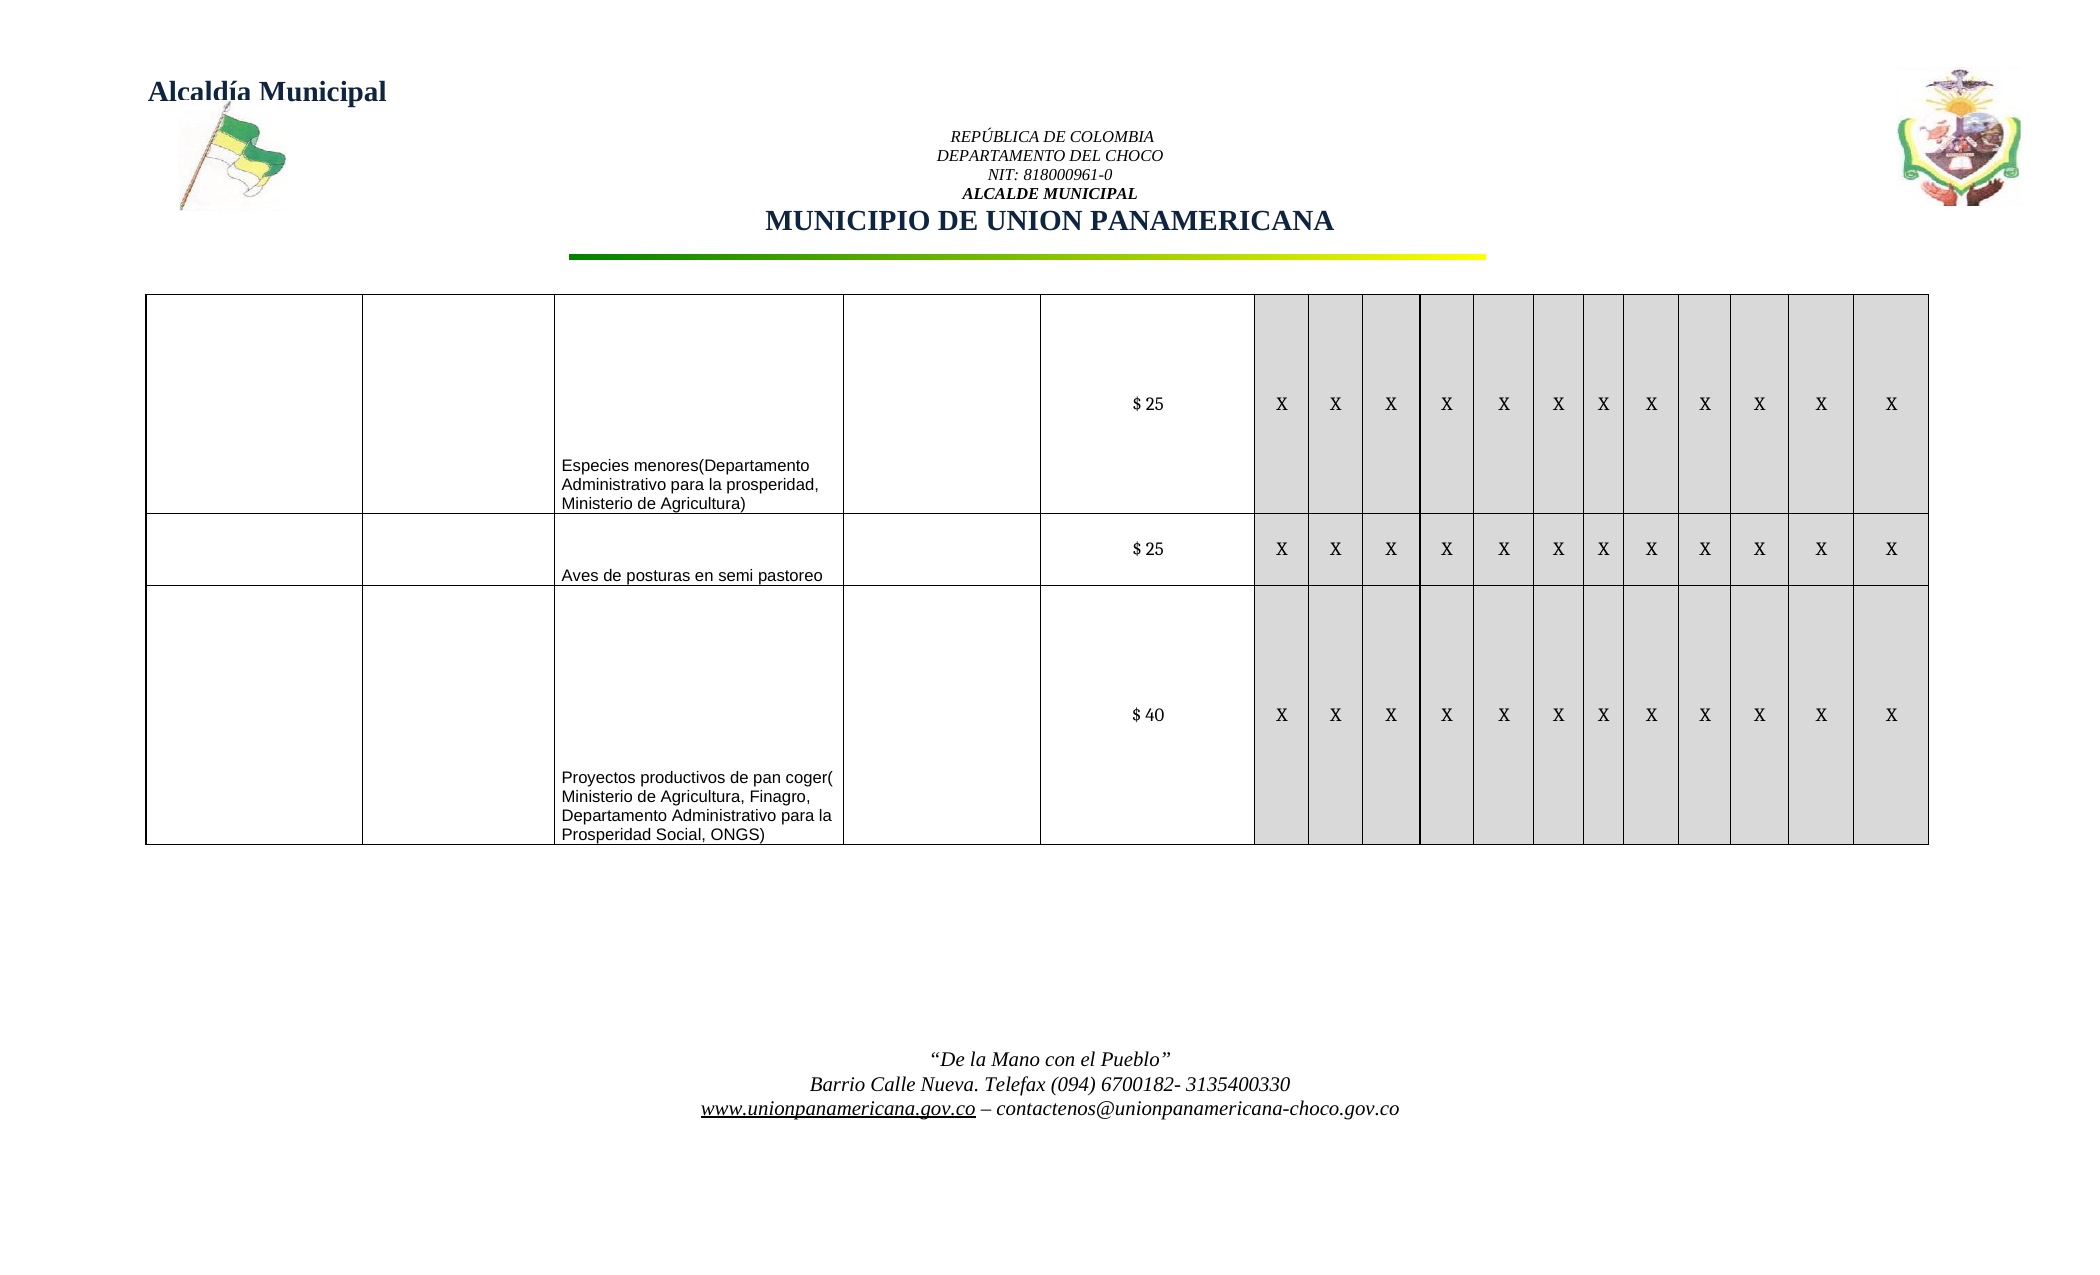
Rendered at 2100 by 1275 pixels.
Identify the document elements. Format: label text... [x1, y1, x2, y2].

table_cell Aves de posturas en semi pastoreo [555, 514, 843, 585]
table_cell X [1534, 295, 1583, 513]
table_cell [363, 586, 554, 844]
table_cell [844, 586, 1040, 844]
table_cell X [1421, 295, 1473, 513]
table_cell [147, 586, 362, 844]
table_cell Especies menores(Departamento Administrativo para la prosperidad, Ministerio de Agricultura) [555, 295, 843, 513]
table_cell [363, 295, 554, 513]
table_cell X [1584, 514, 1623, 585]
table_cell X [1854, 586, 1928, 844]
table_cell X [1731, 295, 1788, 513]
table_cell X [1421, 514, 1473, 585]
table_cell X [1854, 514, 1928, 585]
picture [1895, 67, 2021, 205]
table_cell $ 25 [1041, 295, 1254, 513]
table_cell X [1309, 586, 1362, 844]
table_cell [147, 514, 362, 585]
table_cell [844, 514, 1040, 585]
table_cell Proyectos productivos de pan coger( Ministerio de Agricultura, Finagro, Departamento Administrativo para la Prosperidad Social, ONGS) [555, 586, 843, 844]
table_cell X [1474, 295, 1533, 513]
table_cell X [1624, 586, 1678, 844]
table_cell X [1363, 295, 1419, 513]
table_cell X [1534, 514, 1583, 585]
table_cell X [1731, 514, 1788, 585]
table_cell X [1854, 295, 1928, 513]
table_cell X [1534, 586, 1583, 844]
table_cell X [1363, 586, 1419, 844]
table_cell [147, 295, 362, 513]
table_cell X [1679, 295, 1730, 513]
table_cell X [1363, 514, 1419, 585]
table_cell X [1421, 586, 1473, 844]
table_cell X [1789, 514, 1853, 585]
table_cell [363, 514, 554, 585]
picture [178, 100, 287, 210]
table_cell X [1789, 586, 1853, 844]
table_cell X [1474, 514, 1533, 585]
table_cell X [1255, 586, 1308, 844]
table_cell X [1309, 295, 1362, 513]
table_cell X [1789, 295, 1853, 513]
table_cell X [1255, 295, 1308, 513]
table_cell X [1474, 586, 1533, 844]
table_cell X [1584, 586, 1623, 844]
table_cell X [1624, 295, 1678, 513]
table_cell X [1309, 514, 1362, 585]
table_cell [844, 295, 1040, 513]
table_cell $ 40 [1041, 586, 1254, 844]
table_cell $ 25 [1041, 514, 1254, 585]
table_cell X [1255, 514, 1308, 585]
table_cell X [1584, 295, 1623, 513]
table_cell X [1731, 586, 1788, 844]
table_cell X [1624, 514, 1678, 585]
table_cell X [1679, 514, 1730, 585]
table_cell X [1679, 586, 1730, 844]
